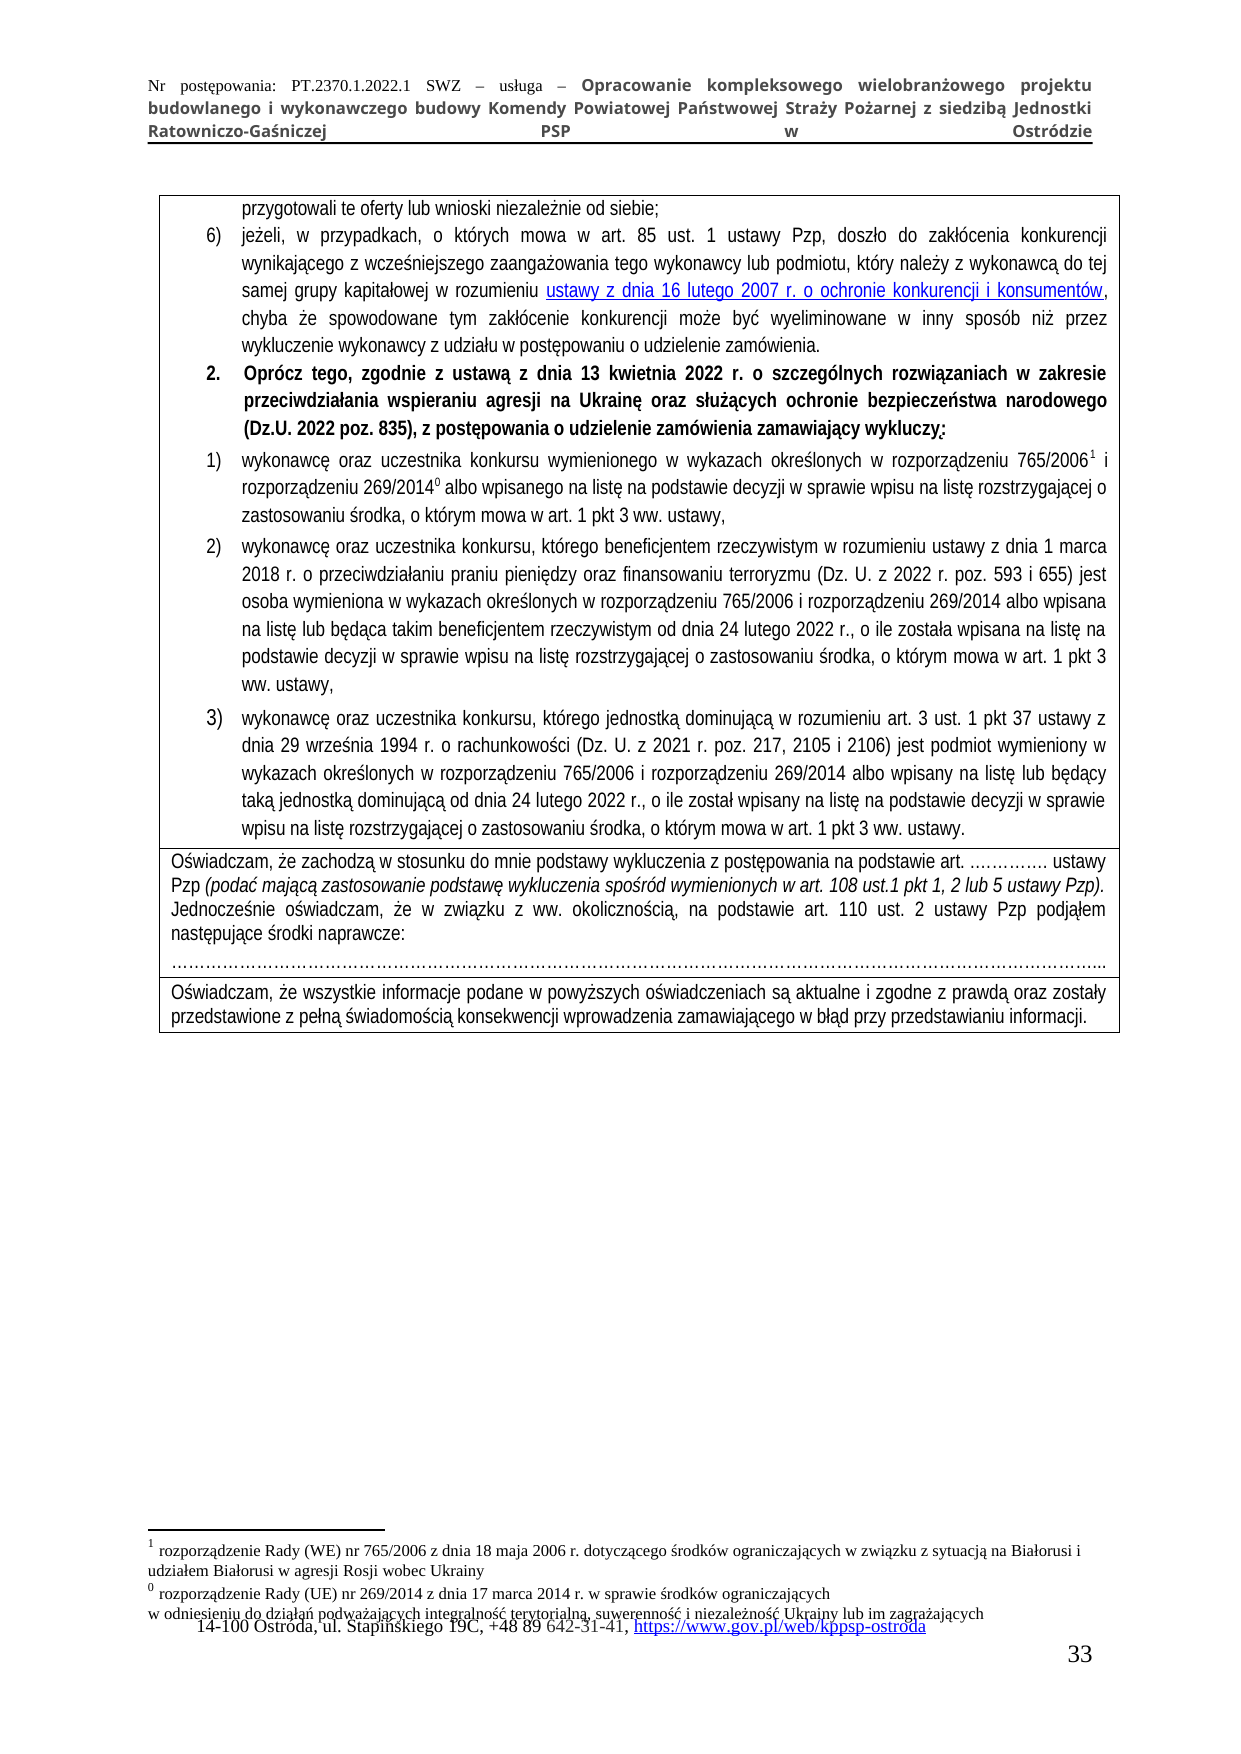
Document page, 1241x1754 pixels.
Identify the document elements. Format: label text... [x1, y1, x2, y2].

table_cell Oświadczam, że zachodzą w stosunku do mnie podstawy wykluczenia z postępowania na podstawie art. .…………. ustawy Pzp (podać mającą zastosowanie podstawę wykluczenia spośród wymienionych w art. 108 ust.1 pkt 1, 2 lub 5 ustawy Pzp). Jednocześnie oświadczam, że w związku z ww. okolicznością, na podstawie art. 110 ust. 2 ustawy Pzp podjąłem następujące środki naprawcze: ………………………………………………………………………………………………………………………………………………... [160, 849, 1119, 977]
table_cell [160, 196, 1119, 848]
table_cell Oświadczam, że wszystkie informacje podane w powyższych oświadczeniach są aktualne i zgodne z prawdą oraz zostały przedstawione z pełną świadomością konsekwencji wprowadzenia zamawiającego w błąd przy przedstawianiu informacji. [160, 978, 1119, 1032]
